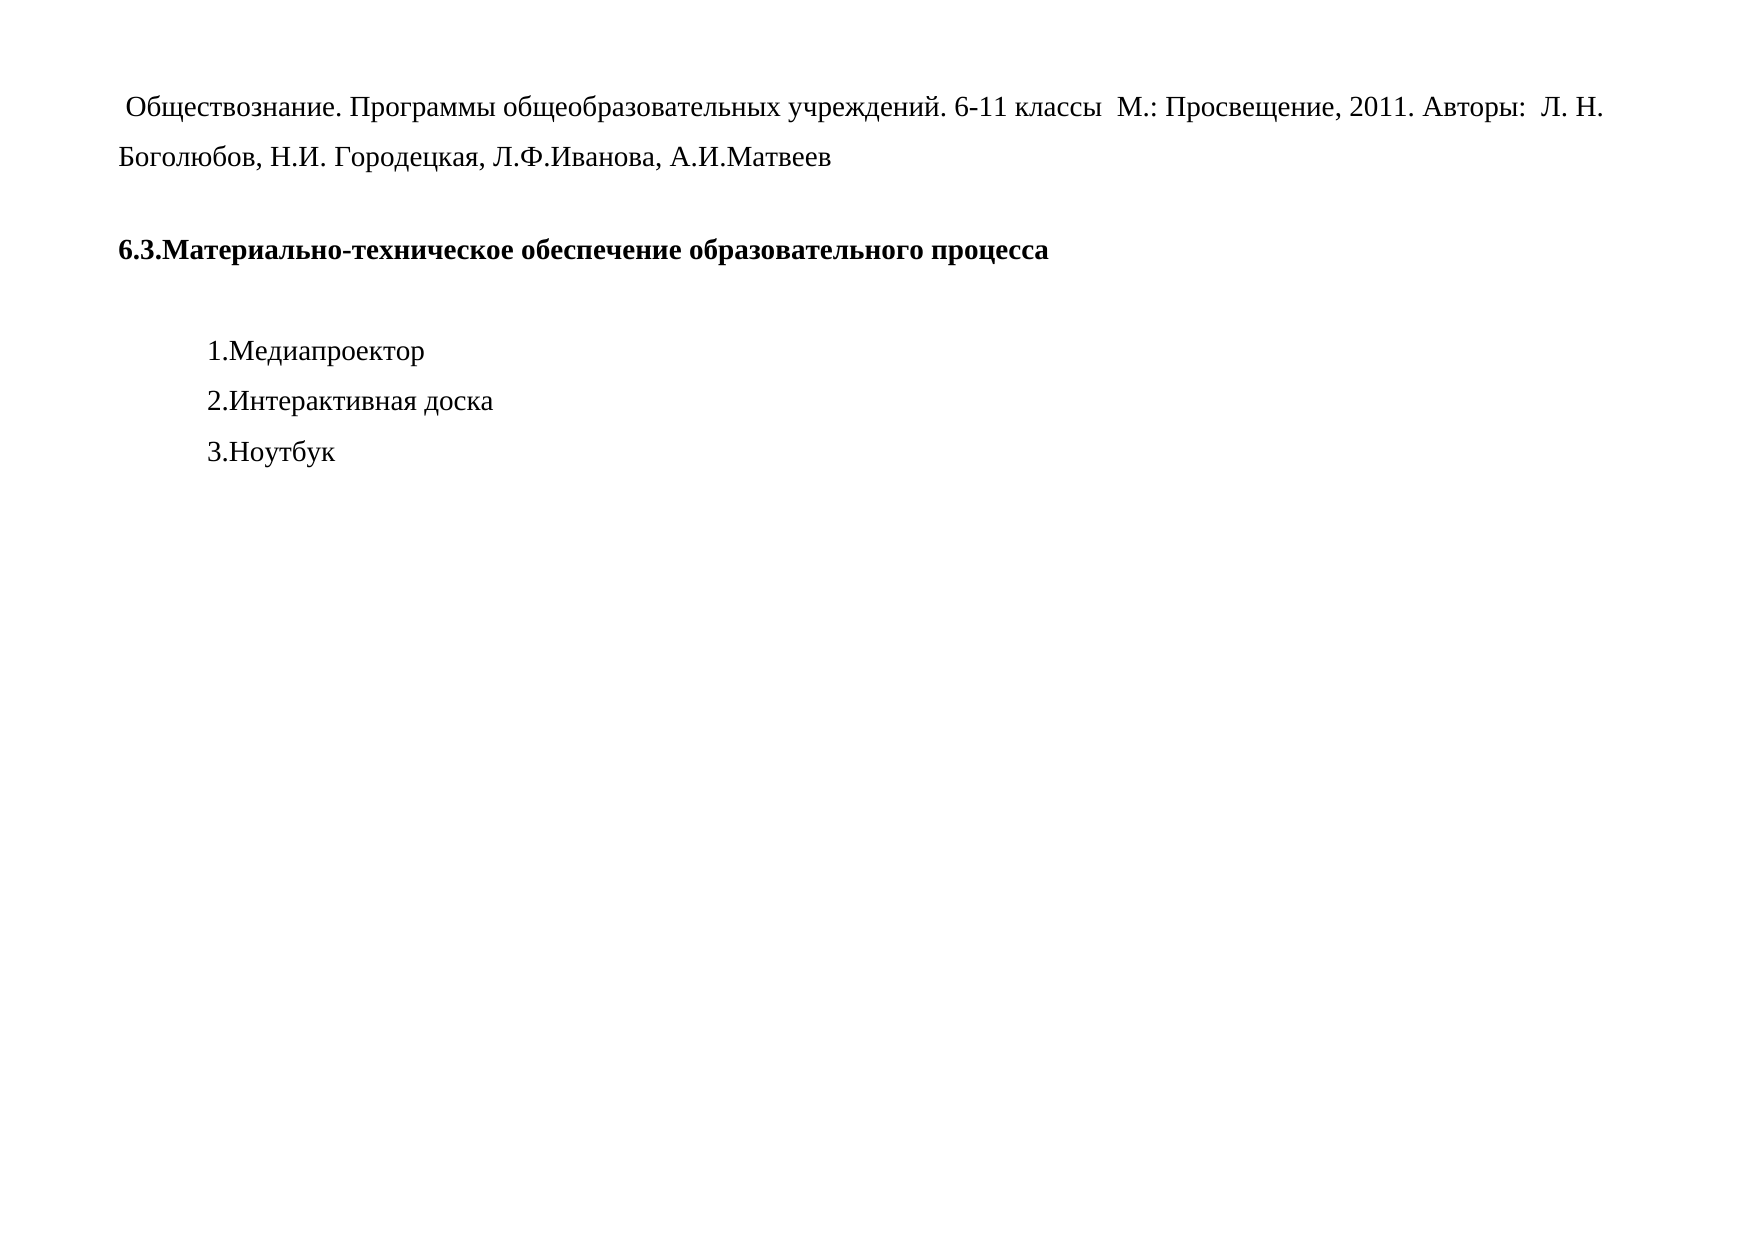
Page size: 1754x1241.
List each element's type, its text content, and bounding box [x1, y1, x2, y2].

text 2.Интерактивная доска [118, 383, 1636, 417]
text Обществознание. Программы общеобразовательных учреждений. 6-11 классы М.: Просвещение, 2011. Авторы: Л. Н. Боголюбов, Н.И. Городецкая, Л.Ф.Иванова, А.И.Матвеев [118, 89, 1636, 172]
text 1.Медиапроектор [118, 333, 1636, 367]
text 3.Ноутбук [118, 434, 1636, 467]
text 6.3.Материально-техническое обеспечение образовательного процесса [118, 232, 1636, 266]
